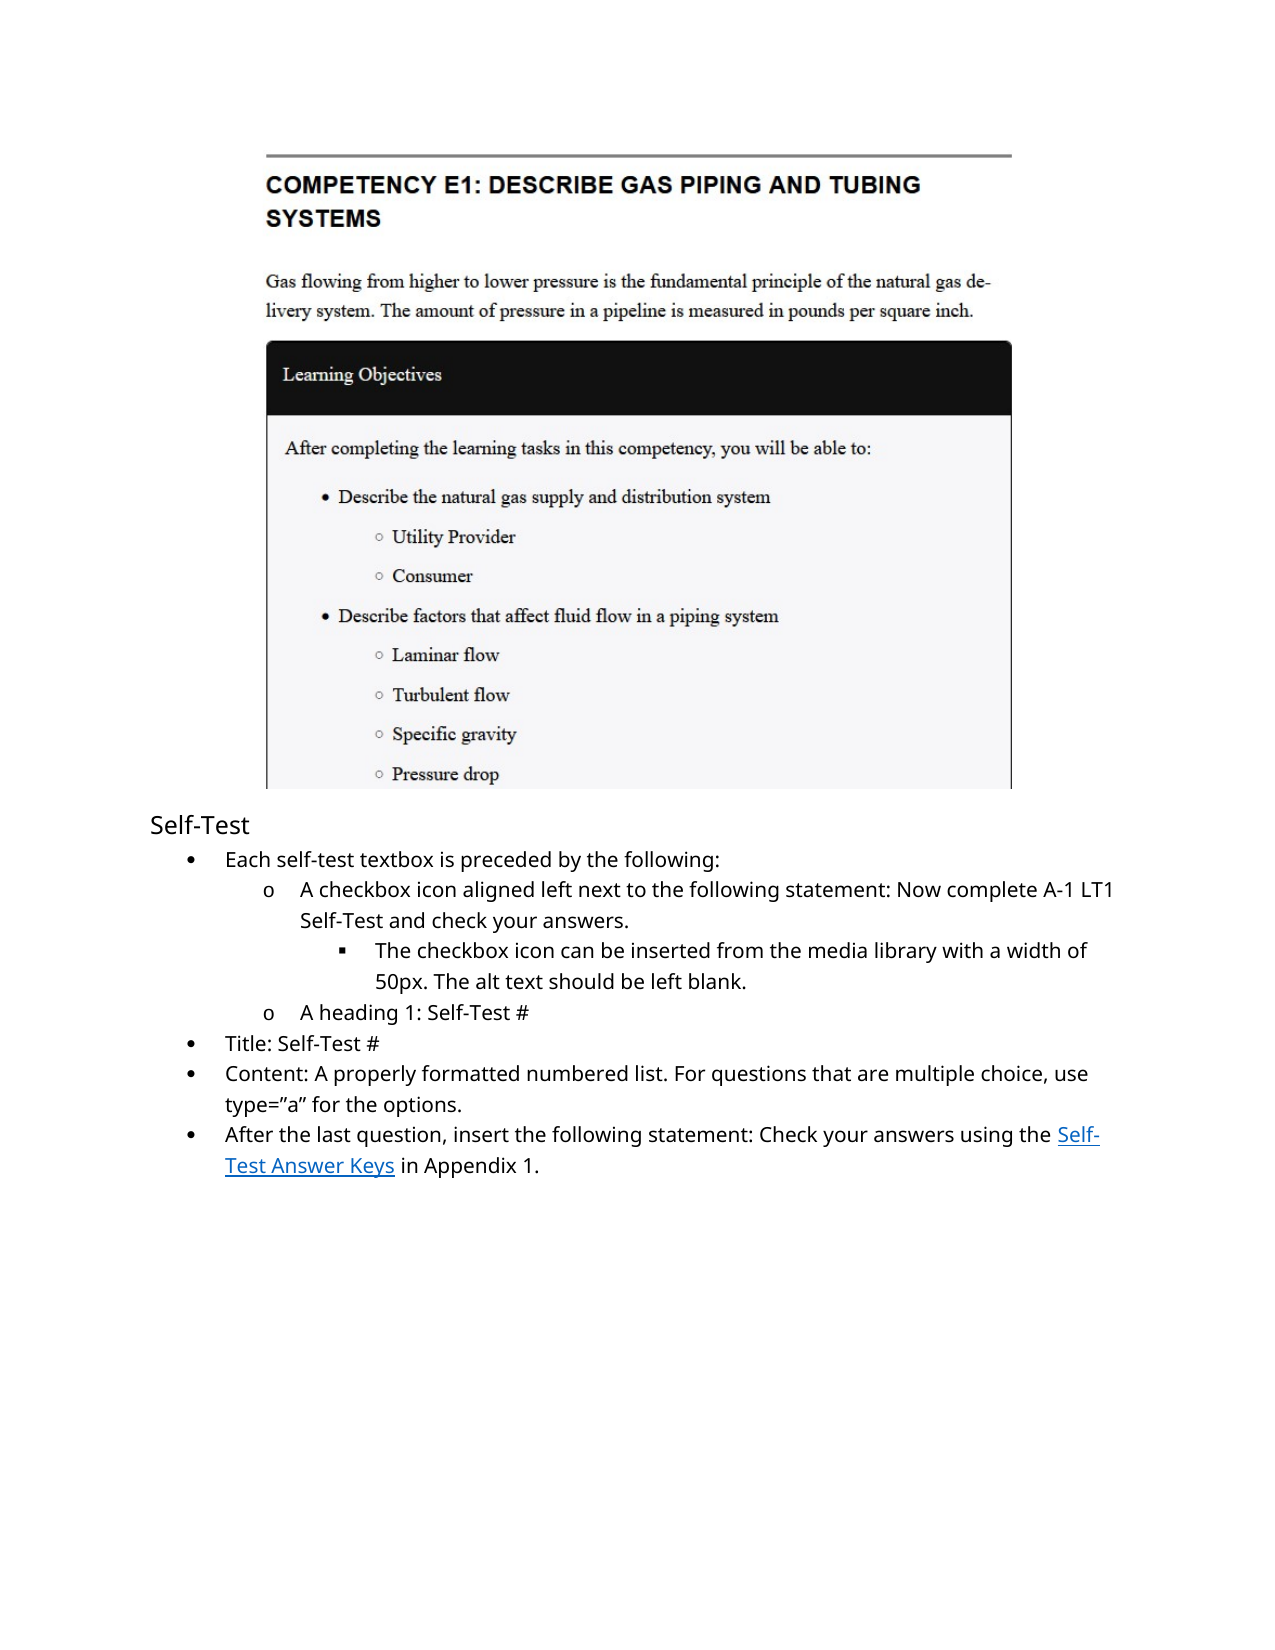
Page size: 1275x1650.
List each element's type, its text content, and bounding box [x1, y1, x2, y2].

subtitle Self-Test [150, 808, 1125, 842]
list Title: Self-Test # [187, 1029, 1125, 1057]
list A heading 1: Self-Test # [262, 998, 1125, 1026]
list Content: A properly formatted numbered list. For questions that are multiple choice, use type=”a” for the options. [187, 1059, 1125, 1118]
list The checkbox icon can be inserted from the media library with a width of 50px. The alt text should be left blank. [337, 937, 1125, 996]
list After the last question, insert the following statement: Check your answers using the Self-Test Answer Keys in Appendix 1. [187, 1121, 1125, 1179]
list A checkbox icon aligned left next to the following statement: Now complete A-1 LT1 Self-Test and check your answers. [262, 875, 1125, 934]
list Each self-test textbox is preceded by the following: [187, 845, 1125, 873]
